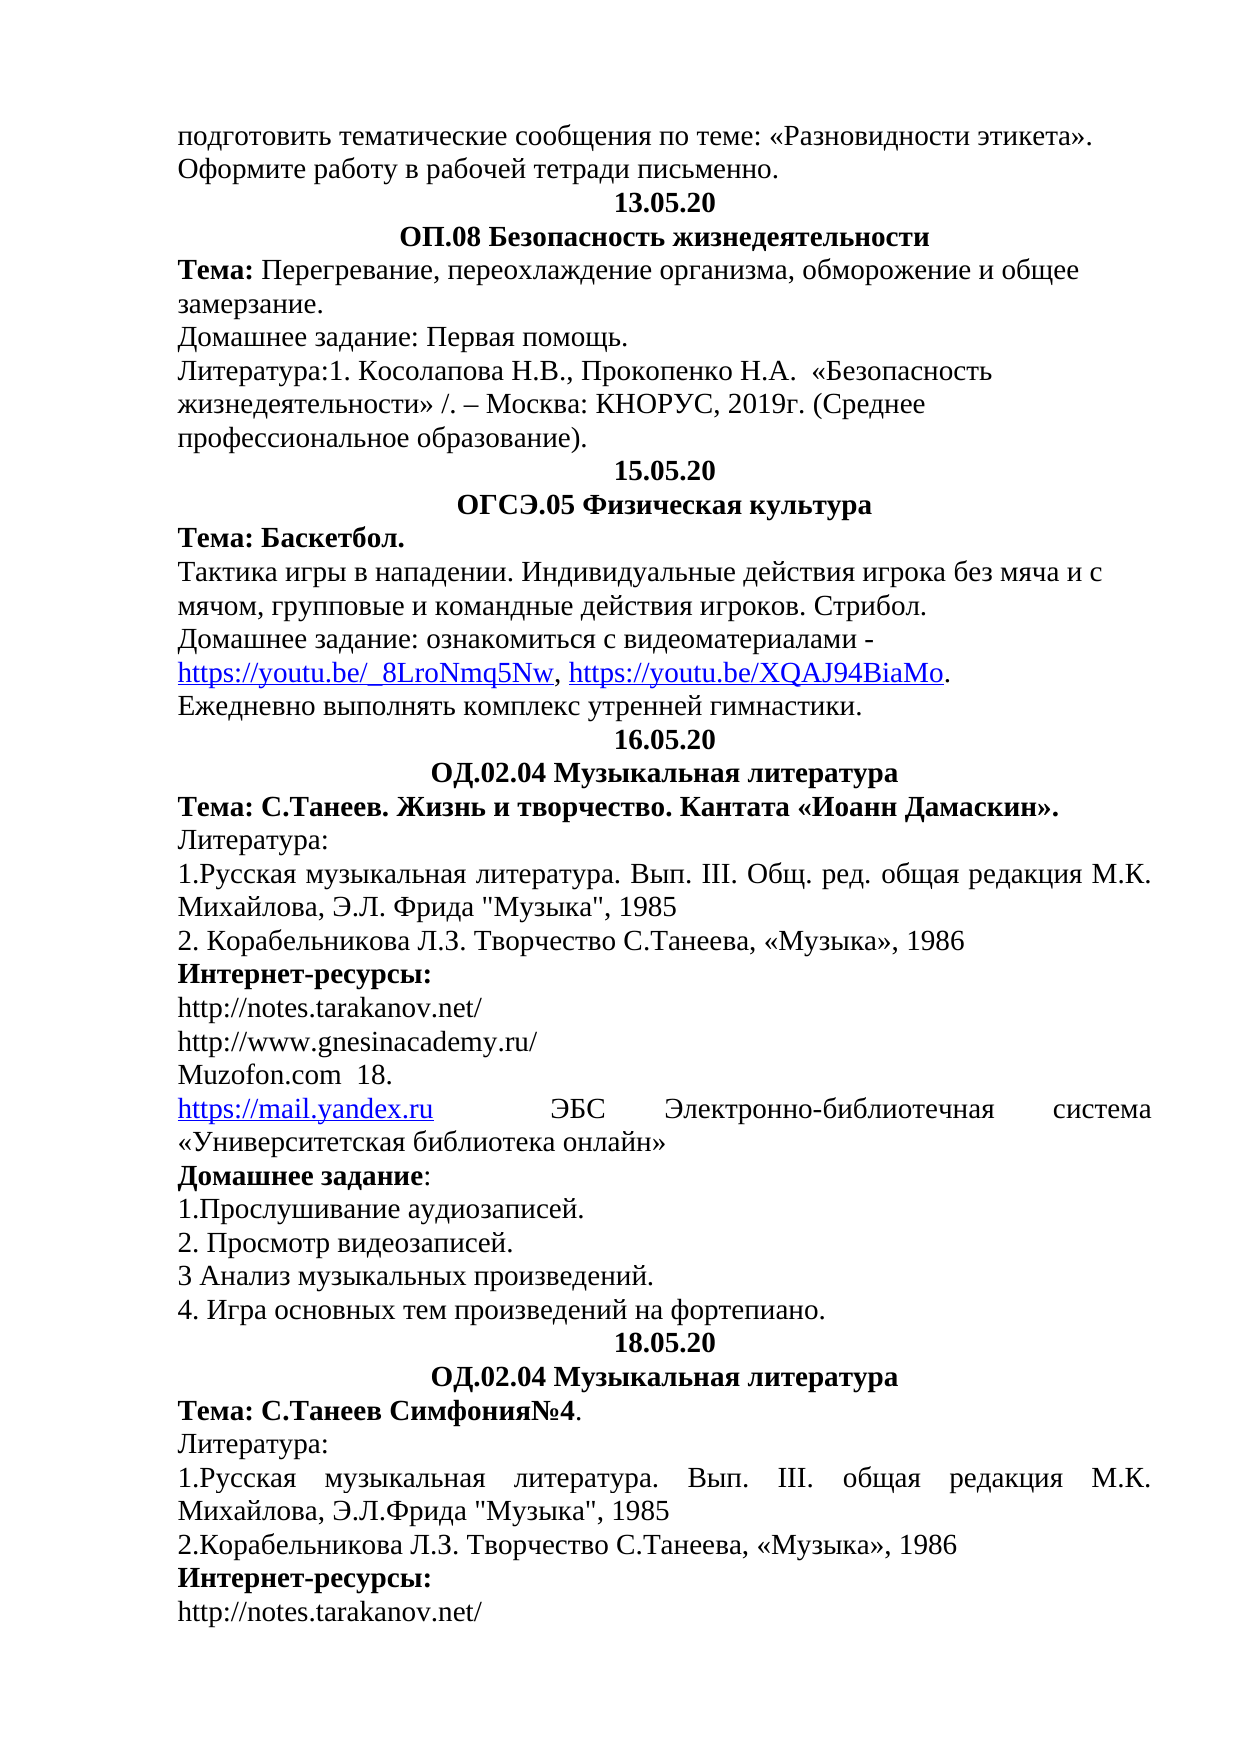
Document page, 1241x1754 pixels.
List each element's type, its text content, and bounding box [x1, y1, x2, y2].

text Тема: С.Танеев. Жизнь и творчество. Кантата «Иоанн Дамаскин». [177, 789, 1152, 822]
text Тема: Перегревание, переохлаждение организма, обморожение и общее замерзание. [177, 252, 1152, 319]
text ОП.08 Безопасность жизнедеятельности [177, 219, 1152, 252]
text http://notes.tarakanov.net/ [177, 1594, 1152, 1627]
text 2. Корабельникова Л.З. Творчество С.Танеева, «Музыка», 1986 [177, 923, 1152, 957]
text Тема: С.Танеев Симфония№4. [177, 1393, 1152, 1426]
text Домашнее задание: Первая помощь. [177, 319, 1152, 353]
text подготовить тематические сообщения по теме: «Разновидности этикета». [177, 118, 1152, 152]
text Muzofon.com 18. [177, 1057, 1152, 1091]
text Тактика игры в нападении. Индивидуальные действия игрока без мяча и с мячом, групповые и командные действия игроков. Стрибол. [177, 554, 1152, 621]
text Литература:1. Косолапова Н.В., Прокопенко Н.А. «Безопасность жизнедеятельности» /. – Москва: КНОРУС, 2019г. (Среднее профессиональное образование). [177, 353, 1152, 453]
text 13.05.20 [177, 185, 1152, 219]
text http://www.gnesinacademy.ru/ [177, 1024, 1152, 1057]
text Домашнее задание: [177, 1158, 1152, 1191]
text Оформите работу в рабочей тетради письменно. [177, 152, 1152, 185]
text Литература: [177, 822, 1152, 856]
text ОД.02.04 Музыкальная литература [177, 1359, 1152, 1393]
text Интернет-ресурсы: [177, 957, 1152, 990]
text 1.Прослушивание аудиозаписей. [177, 1191, 1152, 1225]
text https://mail.yandex.ru ЭБС Электронно-библиотечная система «Университетская библиотека онлайн» [177, 1091, 1152, 1158]
text ОД.02.04 Музыкальная литература [177, 755, 1152, 789]
text Интернет-ресурсы: [177, 1560, 1152, 1594]
text 16.05.20 [177, 722, 1152, 755]
text 2.Корабельникова Л.З. Творчество С.Танеева, «Музыка», 1986 [177, 1527, 1152, 1560]
text ОГСЭ.05 Физическая культура [177, 487, 1152, 521]
text 4. Игра основных тем произведений на фортепиано. [177, 1292, 1152, 1326]
text 18.05.20 [177, 1326, 1152, 1359]
text Домашнее задание: ознакомиться с видеоматериалами - https://youtu.be/_8LroNmq5Nw, https://youtu.be/XQAJ94BiaMo. [177, 621, 1152, 688]
text 1.Русская музыкальная литература. Вып. III. Общ. ред. общая редакция М.К. Михайлова, Э.Л. Фрида "Музыка", 1985 [177, 856, 1152, 923]
text 15.05.20 [177, 453, 1152, 487]
text 1.Русская музыкальная литература. Вып. III. общая редакция М.К. Михайлова, Э.Л.Фрида "Музыка", 1985 [177, 1460, 1152, 1527]
text Ежедневно выполнять комплекс утренней гимнастики. [177, 688, 1152, 722]
text 3 Анализ музыкальных произведений. [177, 1258, 1152, 1292]
text Литература: [177, 1426, 1152, 1460]
text 2. Просмотр видеозаписей. [177, 1225, 1152, 1258]
text http://notes.tarakanov.net/ [177, 990, 1152, 1024]
text Тема: Баскетбол. [177, 521, 1152, 554]
